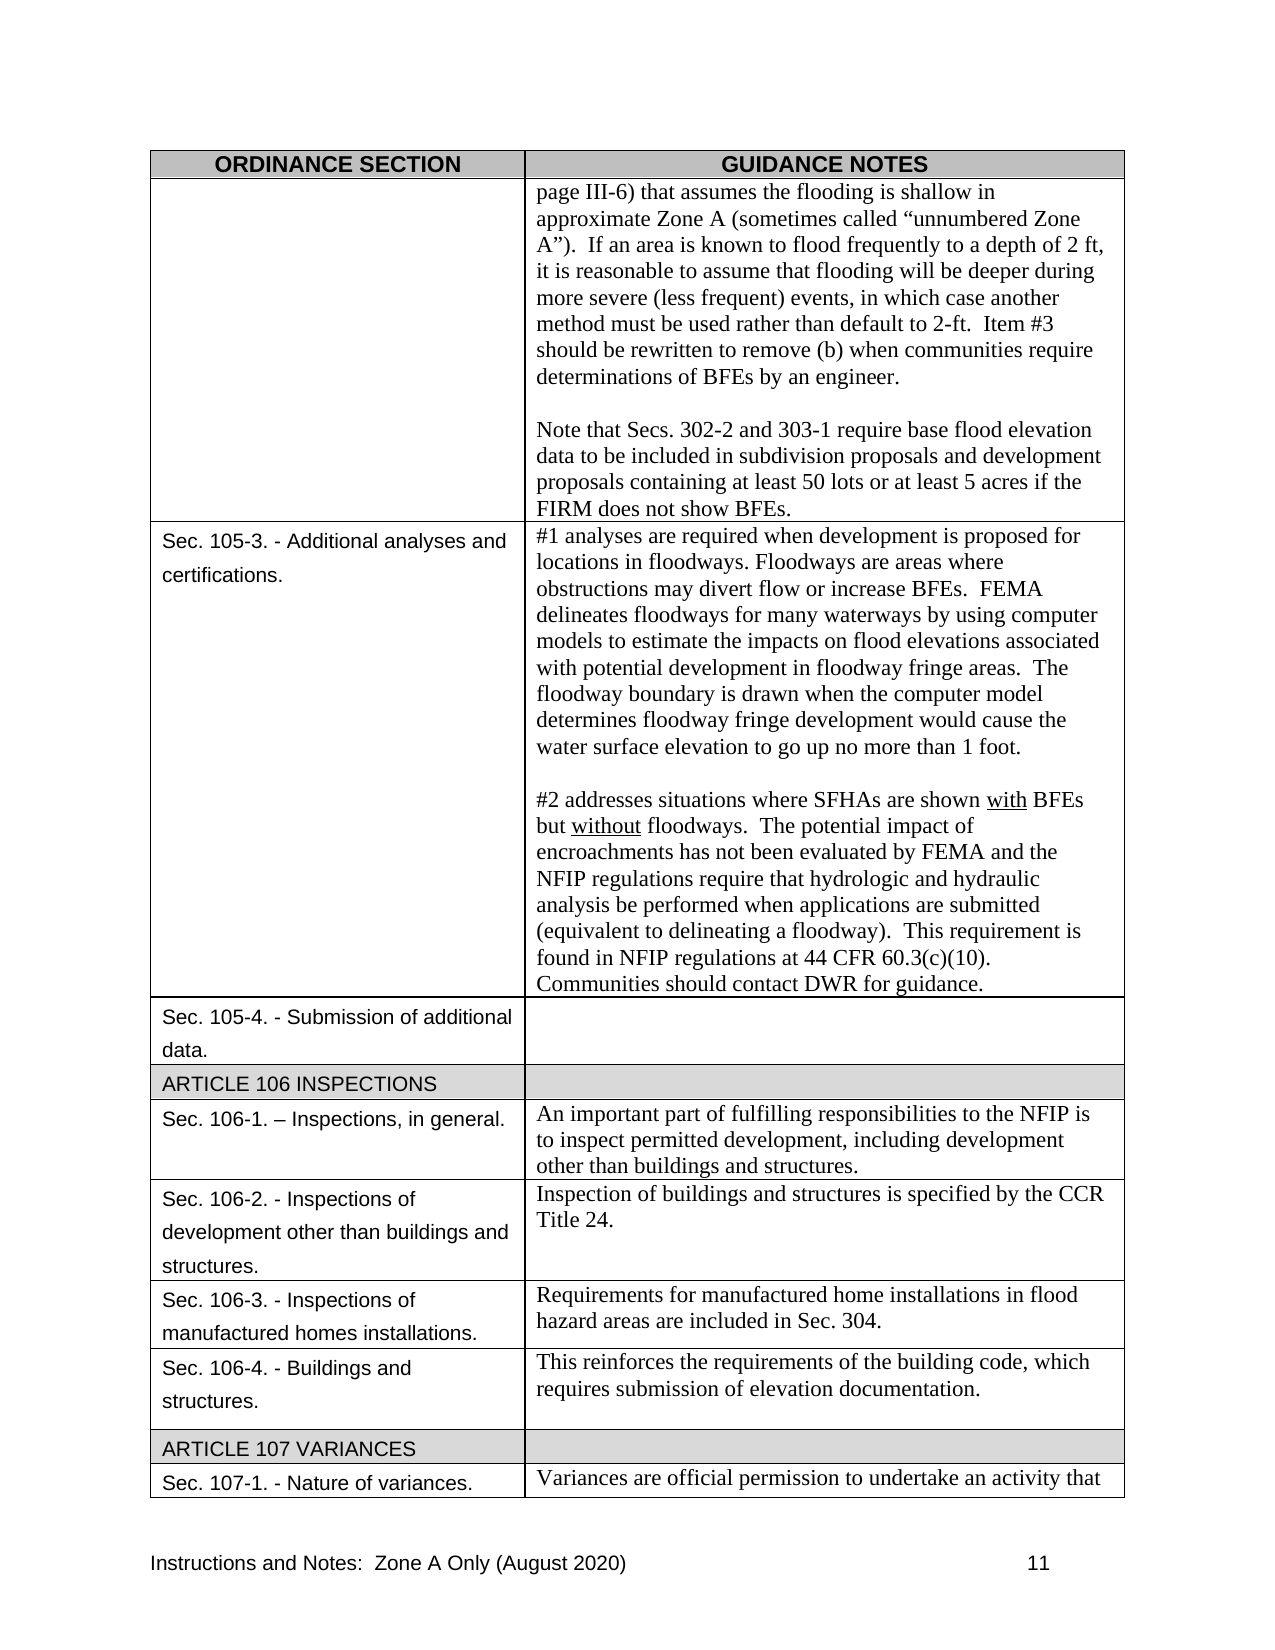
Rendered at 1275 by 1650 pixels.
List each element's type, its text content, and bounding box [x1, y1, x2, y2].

table_header GUIDANCE NOTES [526, 151, 1124, 177]
table_cell This reinforces the requirements of the building code, which requires submission of elevation documentation. [526, 1349, 1124, 1428]
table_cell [526, 179, 1124, 521]
table_cell [526, 1065, 1124, 1098]
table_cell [526, 1464, 1124, 1497]
table_cell Inspection of buildings and structures is specified by the CCR Title 24. [526, 1180, 1124, 1280]
table_cell Sec. 106-3. - Inspections of manufactured homes installations. [151, 1281, 524, 1347]
table_cell Requirements for manufactured home installations in flood hazard areas are included in Sec. 304. [526, 1281, 1124, 1347]
table_cell [526, 1430, 1124, 1463]
table_cell Sec. 105-3. - Additional analyses and certifications. [151, 522, 524, 996]
table_cell Sec. 106-2. - Inspections of development other than buildings and structures. [151, 1180, 524, 1280]
table_cell Sec. 106-4. - Buildings and structures. [151, 1349, 524, 1428]
table_cell Sec. 105-4. - Submission of additional data. [151, 998, 524, 1064]
table_cell ARTICLE 106 INSPECTIONS [151, 1065, 524, 1098]
table_cell [526, 998, 1124, 1064]
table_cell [151, 179, 524, 521]
table_cell Sec. 106-1. – Inspections, in general. [151, 1100, 524, 1179]
table_cell An important part of fulfilling responsibilities to the NFIP is to inspect permitted development, including development other than buildings and structures. [526, 1100, 1124, 1179]
table_header ORDINANCE SECTION [151, 151, 524, 177]
table_cell ARTICLE 107 VARIANCES [151, 1430, 524, 1463]
table_cell Sec. 107-1. - Nature of variances. [151, 1464, 524, 1497]
table_cell #1 analyses are required when development is proposed for locations in floodways. Floodways are areas where obstructions may divert flow or increase BFEs. FEMA delineates floodways for many waterways by using computer models to estimate the impacts on flood elevations associated with potential development in floodway fringe areas. The floodway boundary is drawn when the computer model determines floodway fringe development would cause the water surface elevation to go up no more than . #2 addresses situations where SFHAs are shown with BFEs but without floodways. The potential impact of encroachments has not been evaluated by FEMA and the NFIP regulations require that hydrologic and hydraulic analysis be performed when applications are submitted (equivalent to delineating a floodway). This requirement is found in NFIP regulations at 44 CFR 60.3(c)(10). Communities should contact DWR for guidance. [526, 522, 1124, 996]
